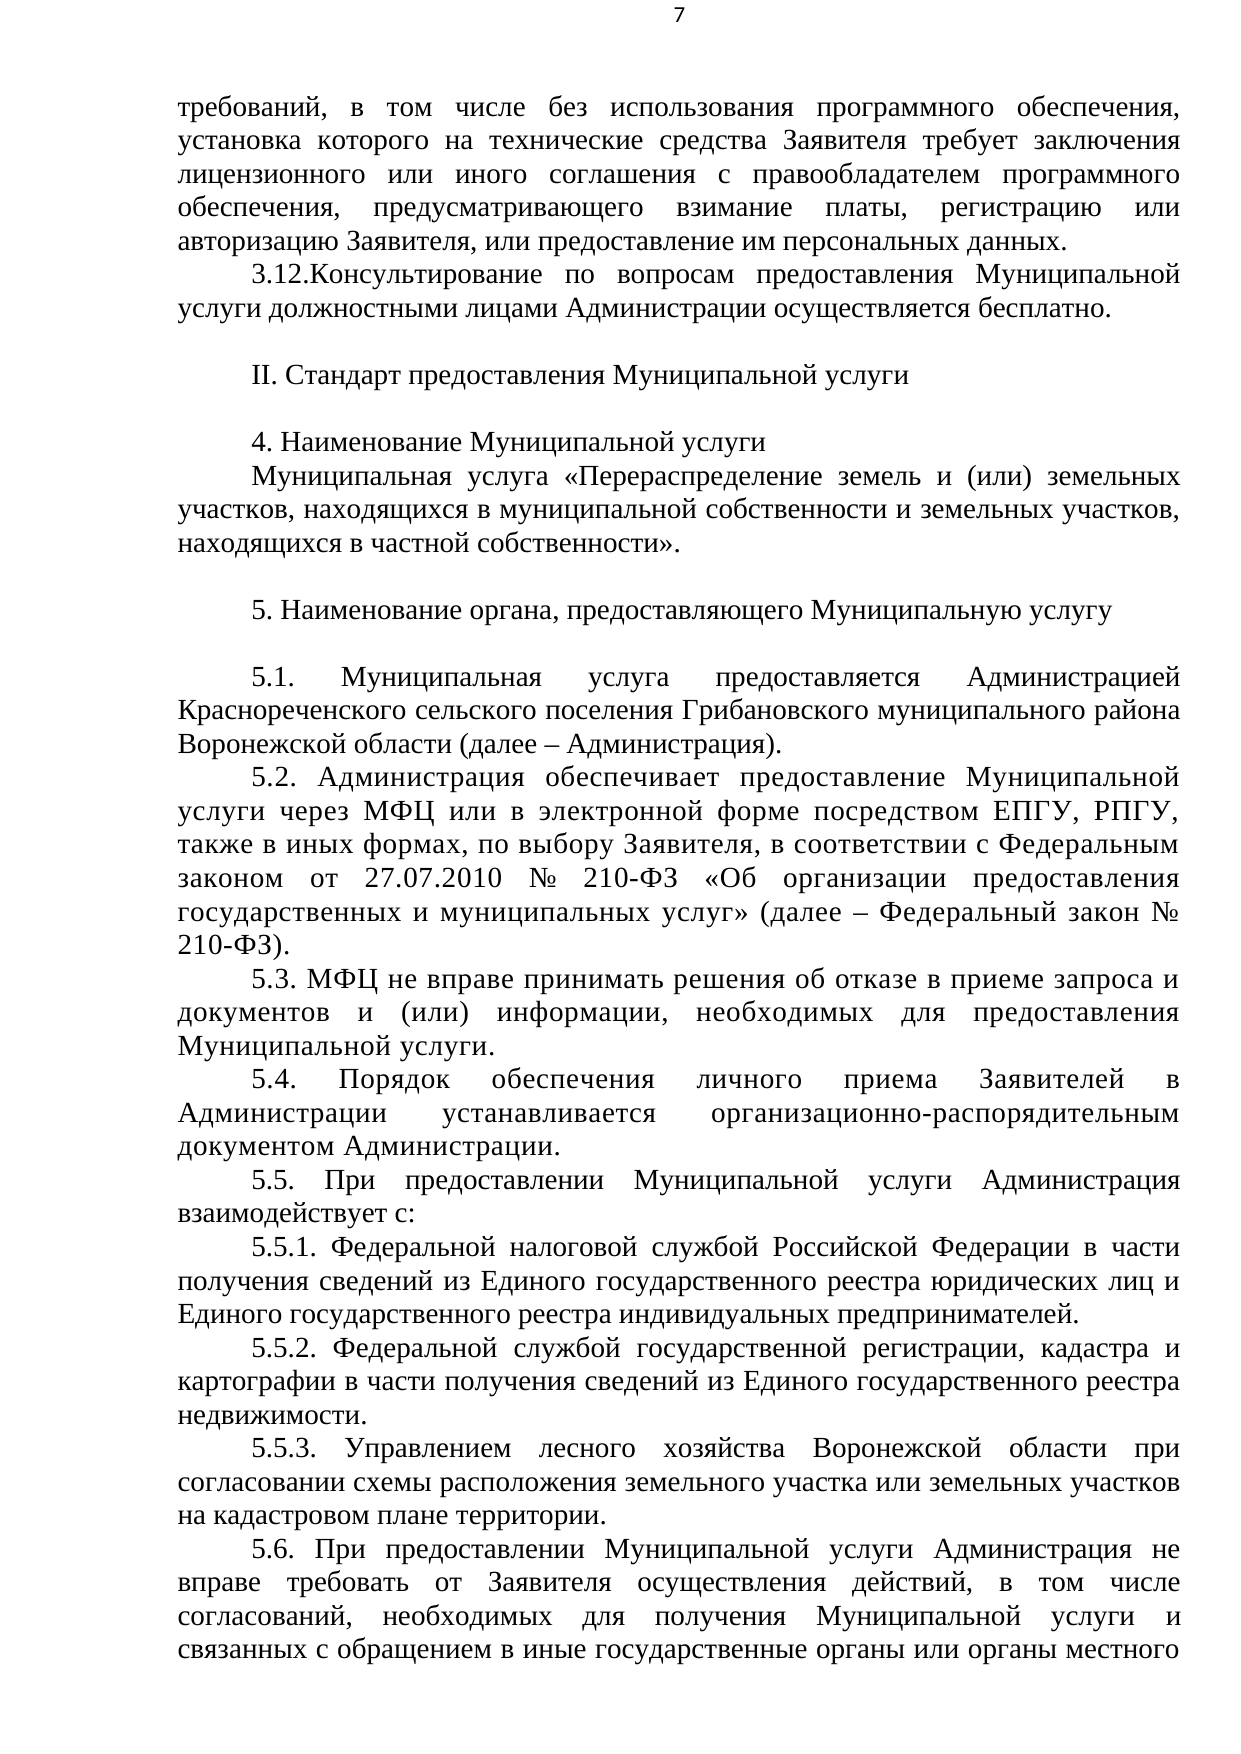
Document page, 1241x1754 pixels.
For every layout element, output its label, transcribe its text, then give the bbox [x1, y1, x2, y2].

text 4. Наименование Муниципальной услуги [177, 424, 1181, 458]
text 5. Наименование органа, предоставляющего Муниципальную услугу [177, 592, 1181, 625]
text 5.4. Порядок обеспечения личного приема Заявителей в Администрации устанавливается организационно-распорядительным документом Администрации. [177, 1061, 1181, 1162]
text 5.5.2. Федеральной службой государственной регистрации, кадастра и картографии в части получения сведений из Единого государственного реестра недвижимости. [177, 1330, 1181, 1430]
text Муниципальная услуга «Перераспределение земель и (или) земельных участков, находящихся в муниципальной собственности и земельных участков, находящихся в частной собственности». [177, 458, 1181, 558]
text 5.1. Муниципальная услуга предоставляется Администрацией Краснореченского сельского поселения Грибановского муниципального района Воронежской области (далее – Администрация). [177, 659, 1181, 759]
text 5.2. Администрация обеспечивает предоставление Муниципальной услуги через МФЦ или в электронной форме посредством ЕПГУ, РПГУ, также в иных формах, по выбору Заявителя, в соответствии с Федеральным законом от 27.07.2010 № 210-ФЗ «Об организации предоставления государственных и муниципальных услуг» (далее – Федеральный закон № 210-ФЗ). [177, 759, 1181, 961]
text 5.5. При предоставлении Муниципальной услуги Администрация взаимодействует с: [177, 1162, 1181, 1229]
text 5.5.3. Управлением лесного хозяйства Воронежской области при согласовании схемы расположения земельного участка или земельных участков на кадастровом плане территории. [177, 1430, 1181, 1531]
text II. Стандарт предоставления Муниципальной услуги [177, 357, 1181, 391]
text 5.3. МФЦ не вправе принимать решения об отказе в приеме запроса и документов и (или) информации, необходимых для предоставления Муниципальной услуги. [177, 961, 1181, 1061]
text 3.12.Консультирование по вопросам предоставления Муниципальной услуги должностными лицами Администрации осуществляется бесплатно. [177, 256, 1181, 323]
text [177, 89, 1181, 256]
text 5.5.1. Федеральной налоговой службой Российской Федерации в части получения сведений из Единого государственного реестра юридических лиц и Единого государственного реестра индивидуальных предпринимателей. [177, 1229, 1181, 1330]
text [177, 1531, 1181, 1665]
